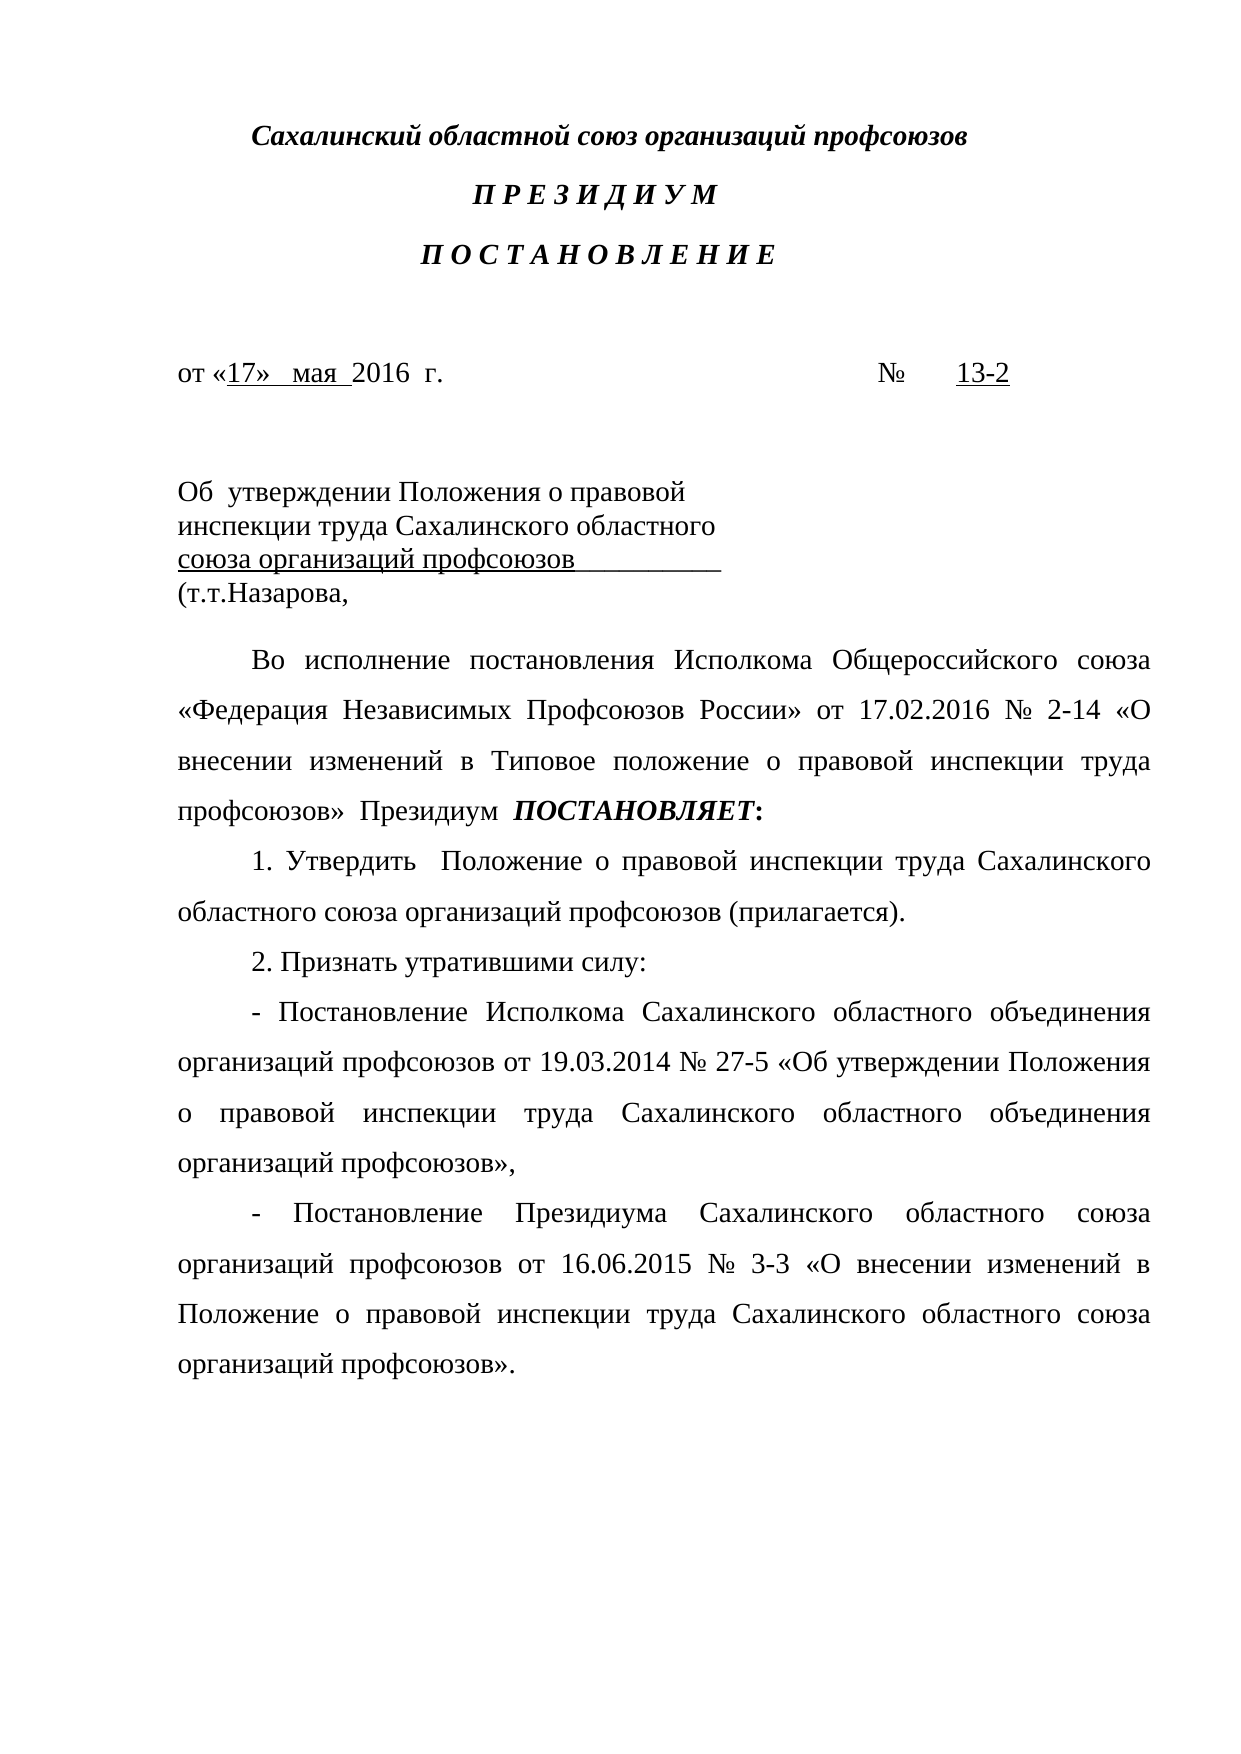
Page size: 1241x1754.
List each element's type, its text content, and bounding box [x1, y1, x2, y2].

text П Р Е З И Д И У М [177, 177, 1152, 211]
text - Постановление Исполкома Сахалинского областного объединения организаций профсоюзов от 19.03.2014 № 27-5 «Об утверждении Положения о правовой инспекции труда Сахалинского областного объединения организаций профсоюзов», [177, 994, 1152, 1179]
text инспекции труда Сахалинского областного [177, 508, 1152, 541]
text - Постановление Президиума Сахалинского областного союза организаций профсоюзов от 16.06.2015 № 3-3 «О внесении изменений в Положение о правовой инспекции труда Сахалинского областного союза организаций профсоюзов». [177, 1196, 1152, 1380]
text Во исполнение постановления Исполкома Общероссийского союза «Федерация Независимых Профсоюзов России» от 17.02.2016 № 2-14 «О внесении изменений в Типовое положение о правовой инспекции труда профсоюзов» Президиум ПОСТАНОВЛЯЕТ: [177, 642, 1152, 827]
text Сахалинский областной союз организаций профсоюзов [177, 118, 1152, 152]
text союза организаций профсоюзов__________ [177, 541, 1152, 575]
text (т.т.Назарова, [177, 575, 1152, 608]
text 2. Признать утратившими силу: [177, 944, 1152, 977]
text от «17» мая 2016 г. № 13-2 [177, 356, 1152, 389]
text Об утверждении Положения о правовой [177, 474, 1152, 508]
text 1. Утвердить Положение о правовой инспекции труда Сахалинского областного союза организаций профсоюзов (прилагается). [177, 843, 1152, 927]
text П О С Т А Н О В Л Е Н И Е [177, 237, 1152, 270]
